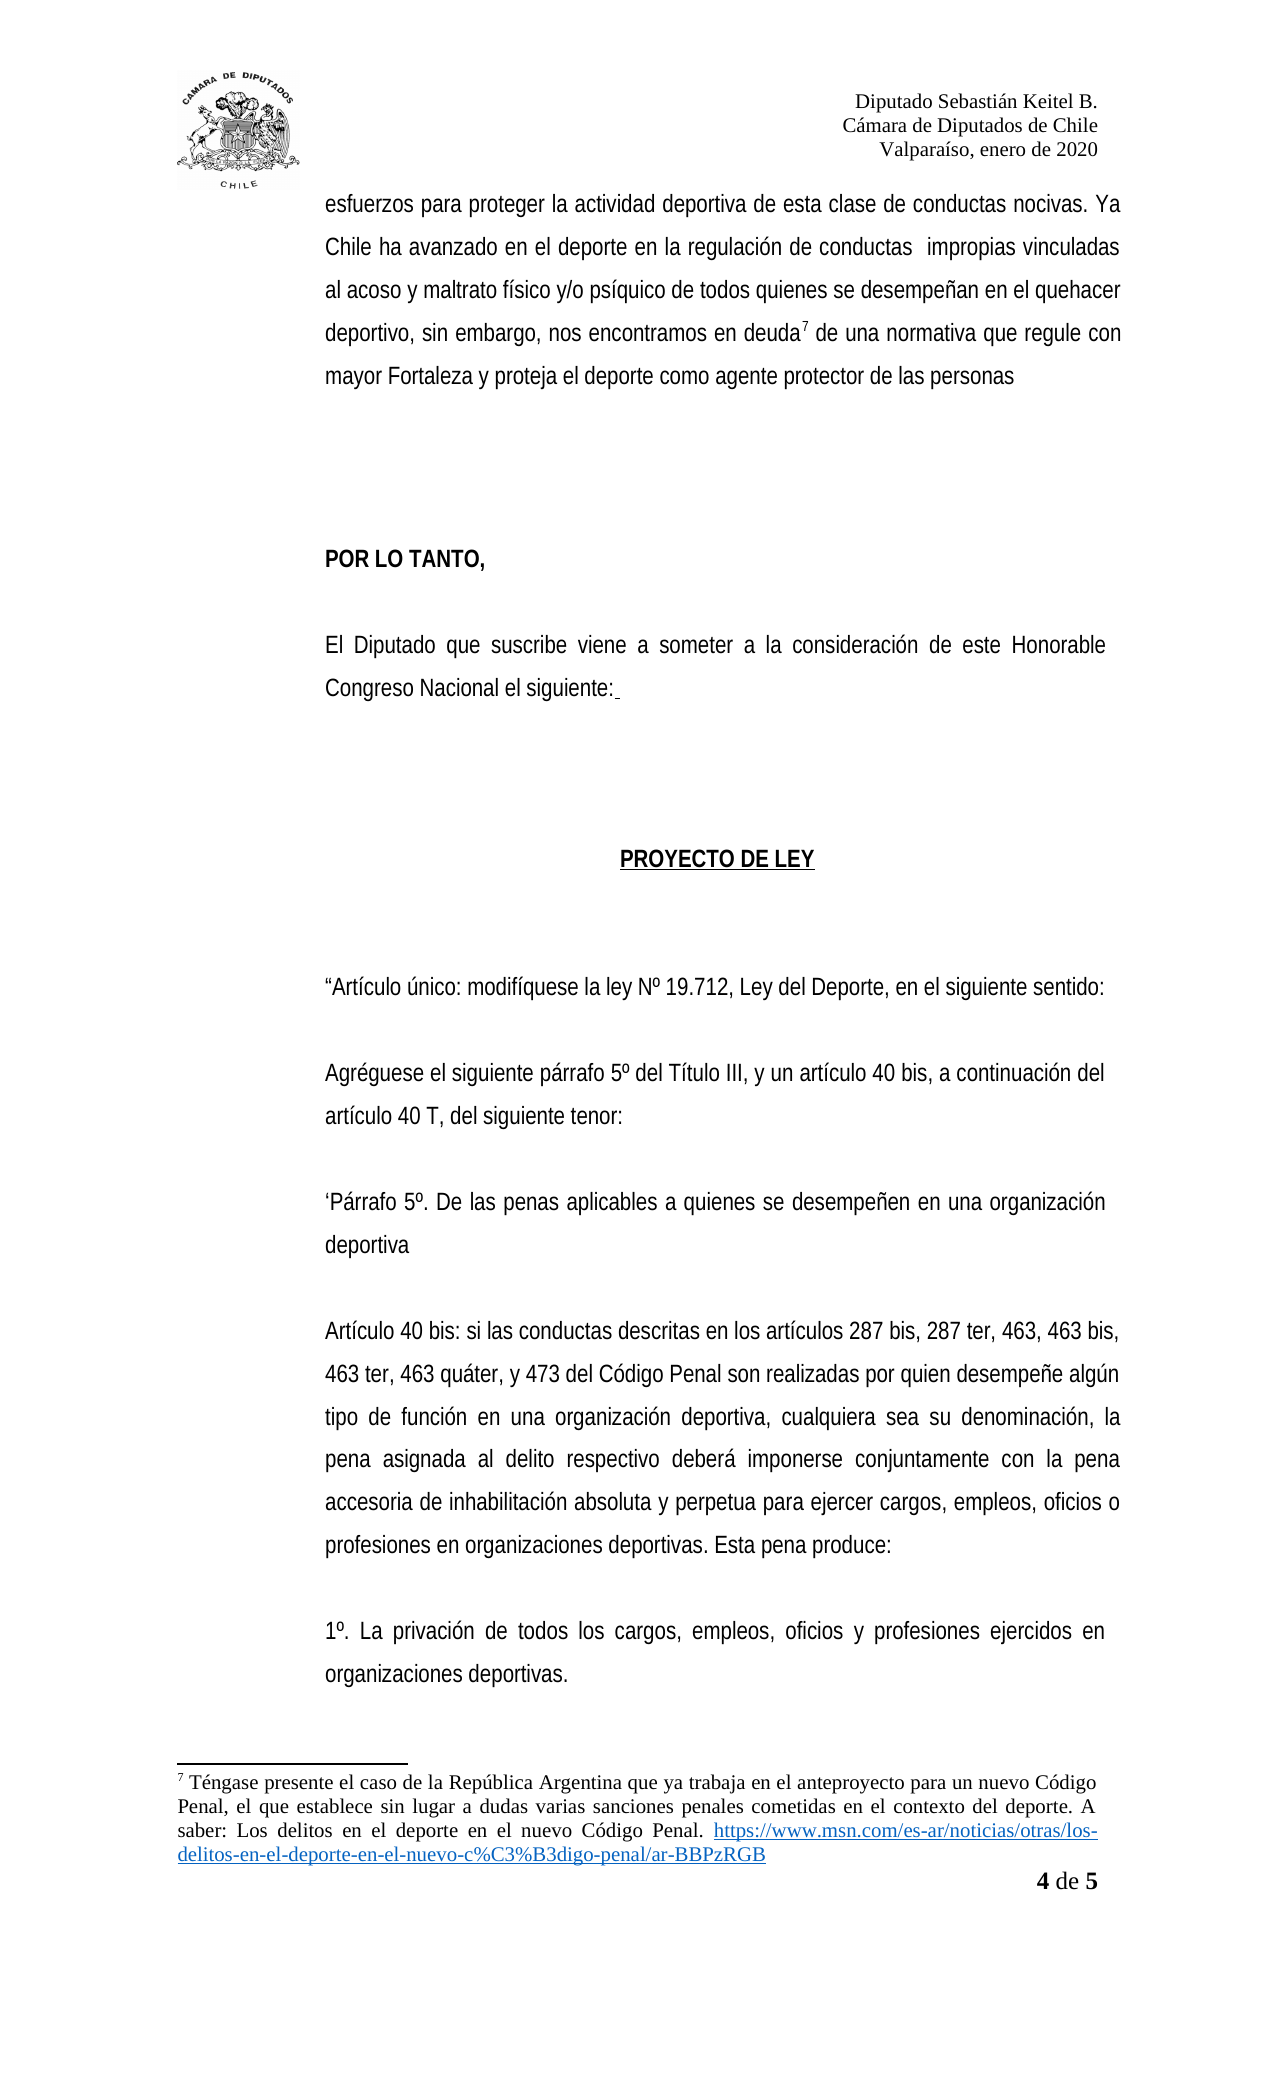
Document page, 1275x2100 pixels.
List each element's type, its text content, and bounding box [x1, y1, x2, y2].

text POR LO TANTO, [251, 544, 1107, 573]
text “Artículo único: modifíquese la ley Nº 19.712, Ley del Deporte, en el siguiente sentido: [325, 972, 1107, 1001]
text Artículo 40 bis: si las conductas descritas en los artículos 287 bis, 287 ter, 463, 463 bis, 463 ter, 463 quáter, y 473 del Código Penal son realizadas por quien desempeñe algún tipo de función en una organización deportiva, cualquiera sea su denominación, la pena asignada al delito respectivo deberá imponerse conjuntamente con la pena accesoria de inhabilitación absoluta y perpetua para ejercer cargos, empleos, oficios o profesiones en organizaciones deportivas. Esta pena produce: [325, 1316, 1122, 1559]
text PROYECTO DE LEY [546, 844, 1107, 872]
text El Diputado que suscribe viene a someter a la consideración de este Honorable Congreso Nacional el siguiente: [325, 630, 1107, 702]
text 1º. La privación de todos los cargos, empleos, oficios y profesiones ejercidos en organizaciones deportivas. [325, 1616, 1107, 1688]
text Agréguese el siguiente párrafo 5º del Título III, y un artículo 40 bis, a continuación del artículo 40 T, del siguiente tenor: [325, 1058, 1107, 1130]
picture [177, 70, 300, 190]
text ‘Párrafo 5º. De las penas aplicables a quienes se desempeñen en una organización deportiva [325, 1187, 1107, 1258]
